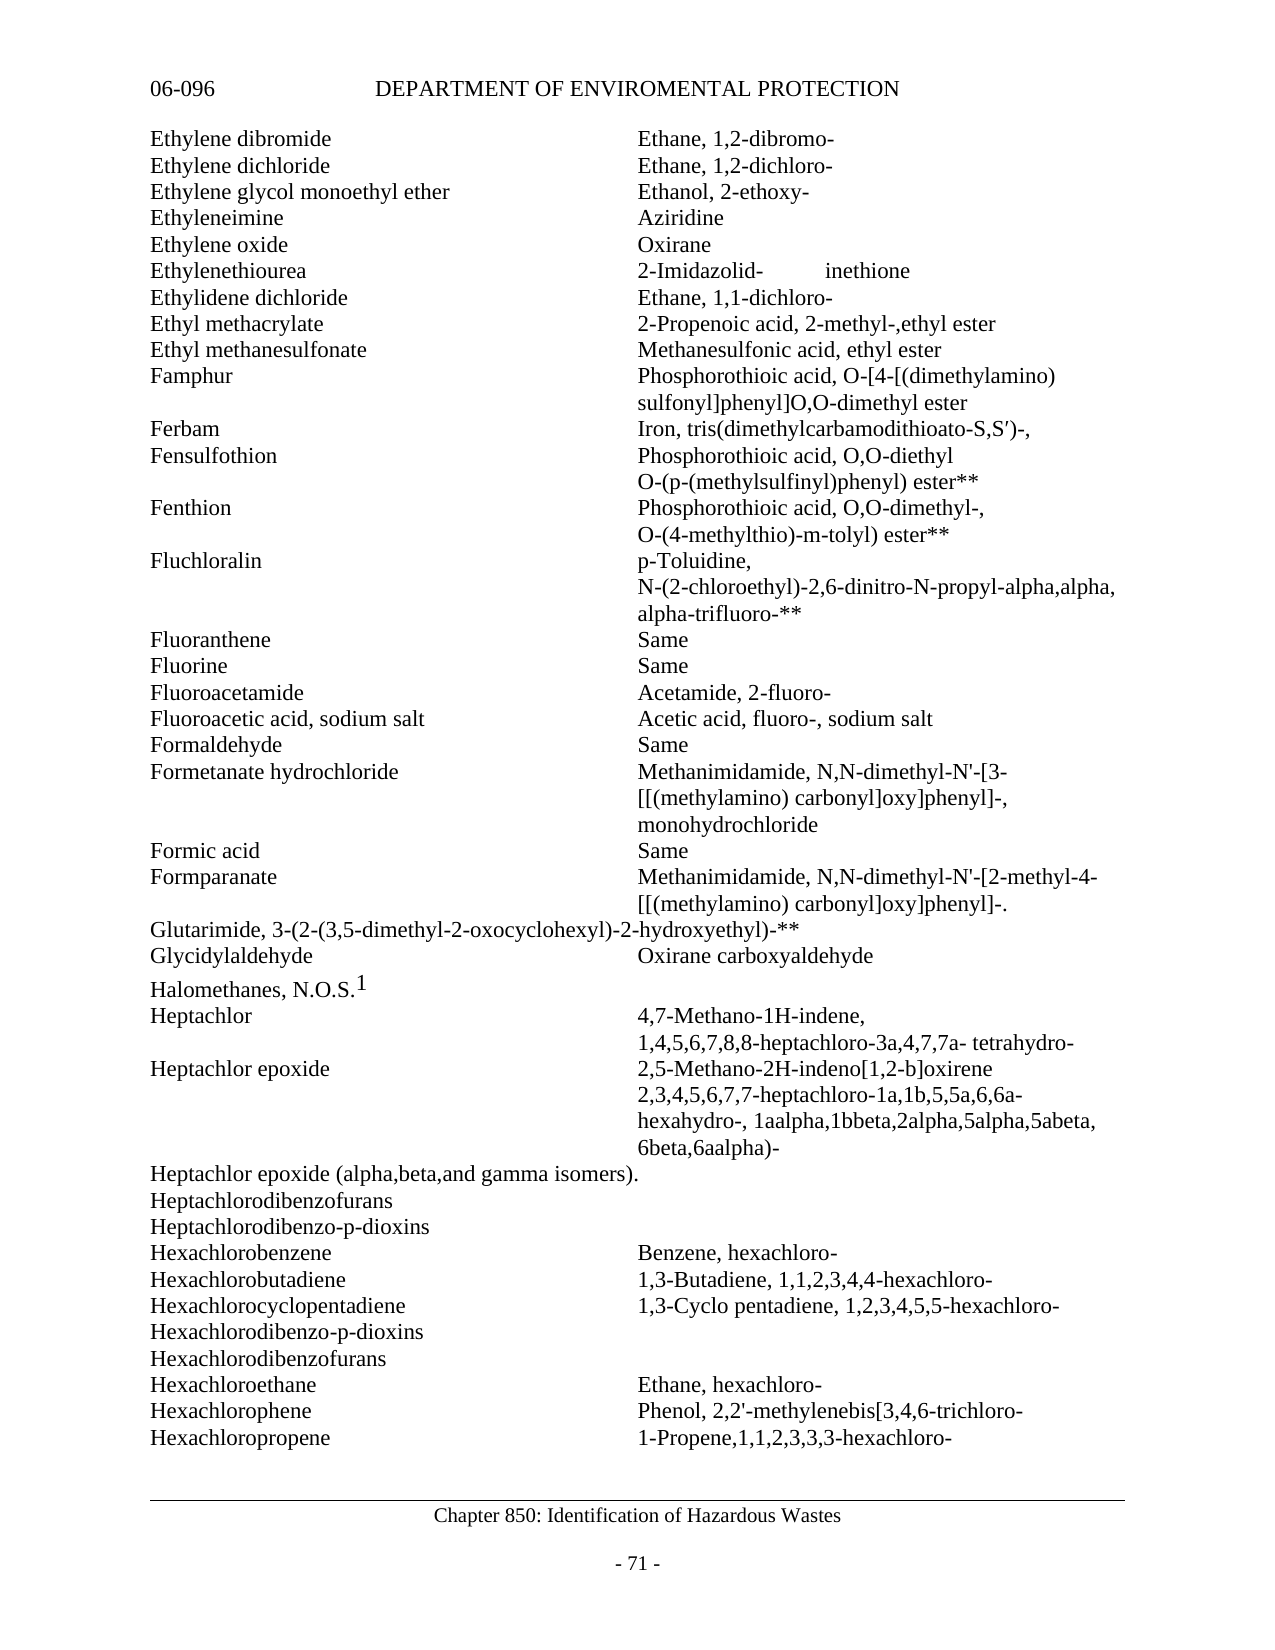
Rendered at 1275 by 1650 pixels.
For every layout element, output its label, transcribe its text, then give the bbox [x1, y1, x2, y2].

text Fluoroacetamide Acetamide, 2-fluoro- [150, 679, 1125, 705]
text Formaldehyde Same [150, 732, 1125, 758]
text Ethylene dichloride Ethane, 1,2-dichloro- [150, 152, 1125, 178]
text Fluchloralin p-Toluidine, N-(2-chloroethyl)-2,6-dinitro-N-propyl-alpha,alpha,alpha-trifluoro-** [150, 547, 1125, 626]
text Fluorine Same [150, 652, 1125, 679]
text Heptachlorodibenzofurans [150, 1187, 1125, 1213]
text Glutarimide, 3-(2-(3,5-dimethyl-2-oxocyclohexyl)-2-hydroxyethyl)-** [150, 916, 1125, 942]
text Fensulfothion Phosphorothioic acid, O,O-diethyl O-(p-(methylsulfinyl)phenyl) ester** [150, 442, 1125, 494]
text Ethylidene dichloride Ethane, 1,1-dichloro- [150, 283, 1125, 310]
text Ethyleneimine Aziridine [150, 204, 1125, 231]
text Heptachlor epoxide 2,5-Methano-2H-indeno[1,2-b]oxirene 2,3,4,5,6,7,7-heptachloro-1a,1b,5,5a,6,6a-hexahydro-, 1aalpha,1bbeta,2alpha,5alpha,5abeta, 6beta,6aalpha)- [150, 1055, 1125, 1160]
text Glycidylaldehyde Oxirane carboxyaldehyde [150, 942, 1125, 969]
text Ferbam Iron, tris(dimethylcarbamodithioato-S,S′)-, [150, 415, 1125, 442]
text Hexachlorodibenzofurans [150, 1345, 1125, 1371]
text Hexachlorocyclopentadiene 1,3-Cyclo pentadiene, 1,2,3,4,5,5-hexachloro- [150, 1292, 1125, 1318]
text Famphur Phosphorothioic acid, O-[4-[(dimethylamino) [150, 363, 1125, 389]
text sulfonyl]phenyl]O,O-dimethyl ester [150, 389, 1125, 415]
text Heptachlor epoxide (alpha,beta,and gamma isomers). [150, 1160, 1125, 1187]
text Hexachloroethane Ethane, hexachloro- [150, 1371, 1125, 1397]
text Ethyl methacrylate 2-Propenoic acid, 2-methyl-,ethyl ester [150, 310, 1125, 336]
text Ethylene dibromide Ethane, 1,2-dibromo- [150, 125, 1125, 152]
text Fluoroacetic acid, sodium salt Acetic acid, fluoro-, sodium salt [150, 705, 1125, 732]
text Fluoranthene Same [150, 626, 1125, 652]
text Hexachlorobutadiene 1,3-Butadiene, 1,1,2,3,4,4-hexachloro- [150, 1266, 1125, 1292]
text Ethyl methanesulfonate Methanesulfonic acid, ethyl ester [150, 336, 1125, 363]
text Ethylenethiourea 2-Imidazolid- inethione [150, 257, 1125, 283]
text Formparanate Methanimidamide, N,N-dimethyl-N'-[2-methyl-4-[[(methylamino) carbonyl]oxy]phenyl]-. [150, 863, 1125, 916]
text Heptachlor 4,7-Methano-1H-indene, 1,4,5,6,7,8,8-heptachloro-3a,4,7,7a- tetrahydro- [150, 1002, 1125, 1055]
text Hexachlorophene Phenol, 2,2'-methylenebis[3,4,6-trichloro- [150, 1397, 1125, 1424]
text Hexachlorobenzene Benzene, hexachloro- [150, 1239, 1125, 1266]
text Ethylene oxide Oxirane [150, 231, 1125, 257]
text Hexachloropropene 1-Propene,1,1,2,3,3,3-hexachloro- [150, 1424, 1125, 1450]
text Formetanate hydrochloride Methanimidamide, N,N-dimethyl-N'-[3-[[(methylamino) carbonyl]oxy]phenyl]-, monohydrochloride [150, 758, 1125, 837]
text Hexachlorodibenzo-p-dioxins [150, 1318, 1125, 1345]
text Ethylene glycol monoethyl ether Ethanol, 2-ethoxy- [150, 178, 1125, 204]
text Fenthion Phosphorothioic acid, O,O-dimethyl-, O-(4-methylthio)-m-tolyl) ester** [150, 494, 1125, 547]
text Formic acid Same [150, 837, 1125, 863]
text Heptachlorodibenzo-p-dioxins [150, 1213, 1125, 1239]
text Halomethanes, N.O.S.1 [150, 969, 1125, 1002]
